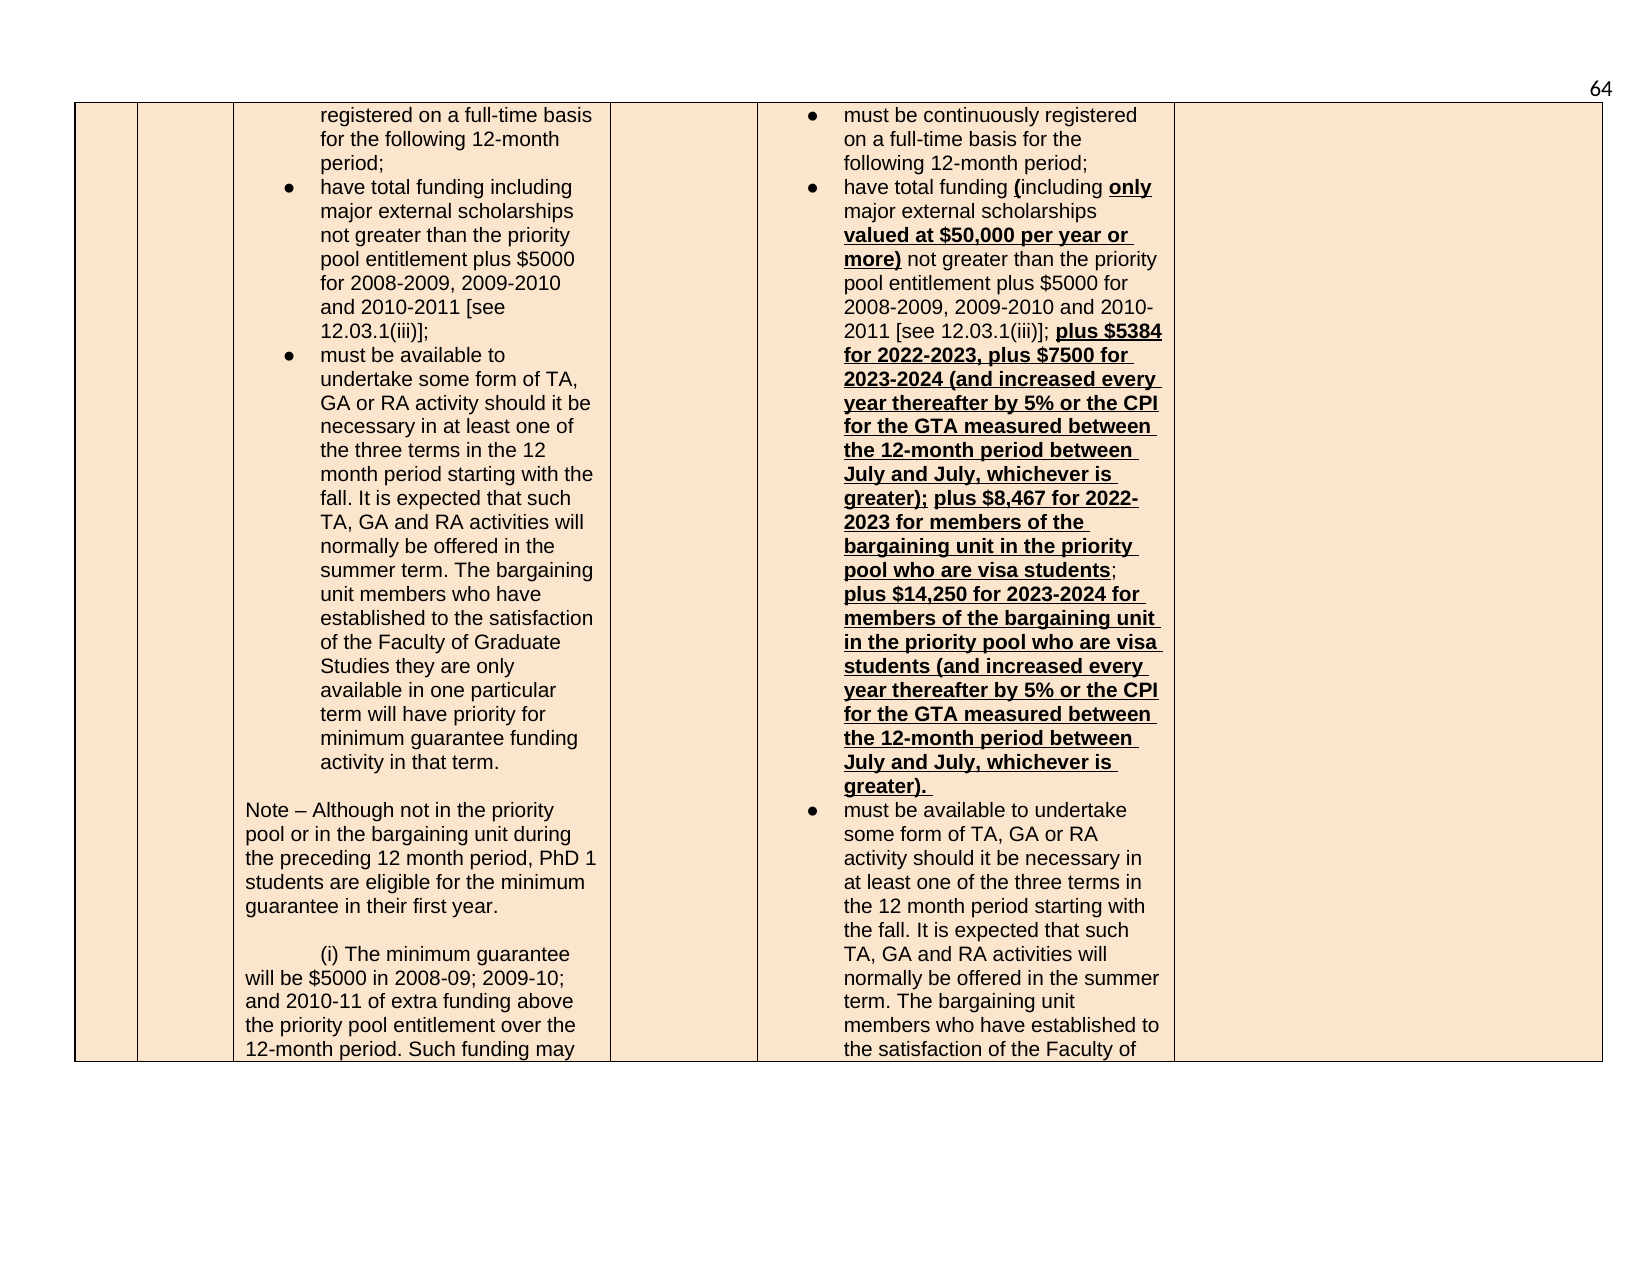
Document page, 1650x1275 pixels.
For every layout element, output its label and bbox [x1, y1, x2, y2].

table_cell [76, 103, 137, 1061]
table_cell [234, 103, 610, 1061]
table_cell [138, 103, 233, 1061]
table_cell [1175, 103, 1602, 1061]
table_cell [758, 103, 1174, 1061]
table_cell [611, 103, 757, 1061]
